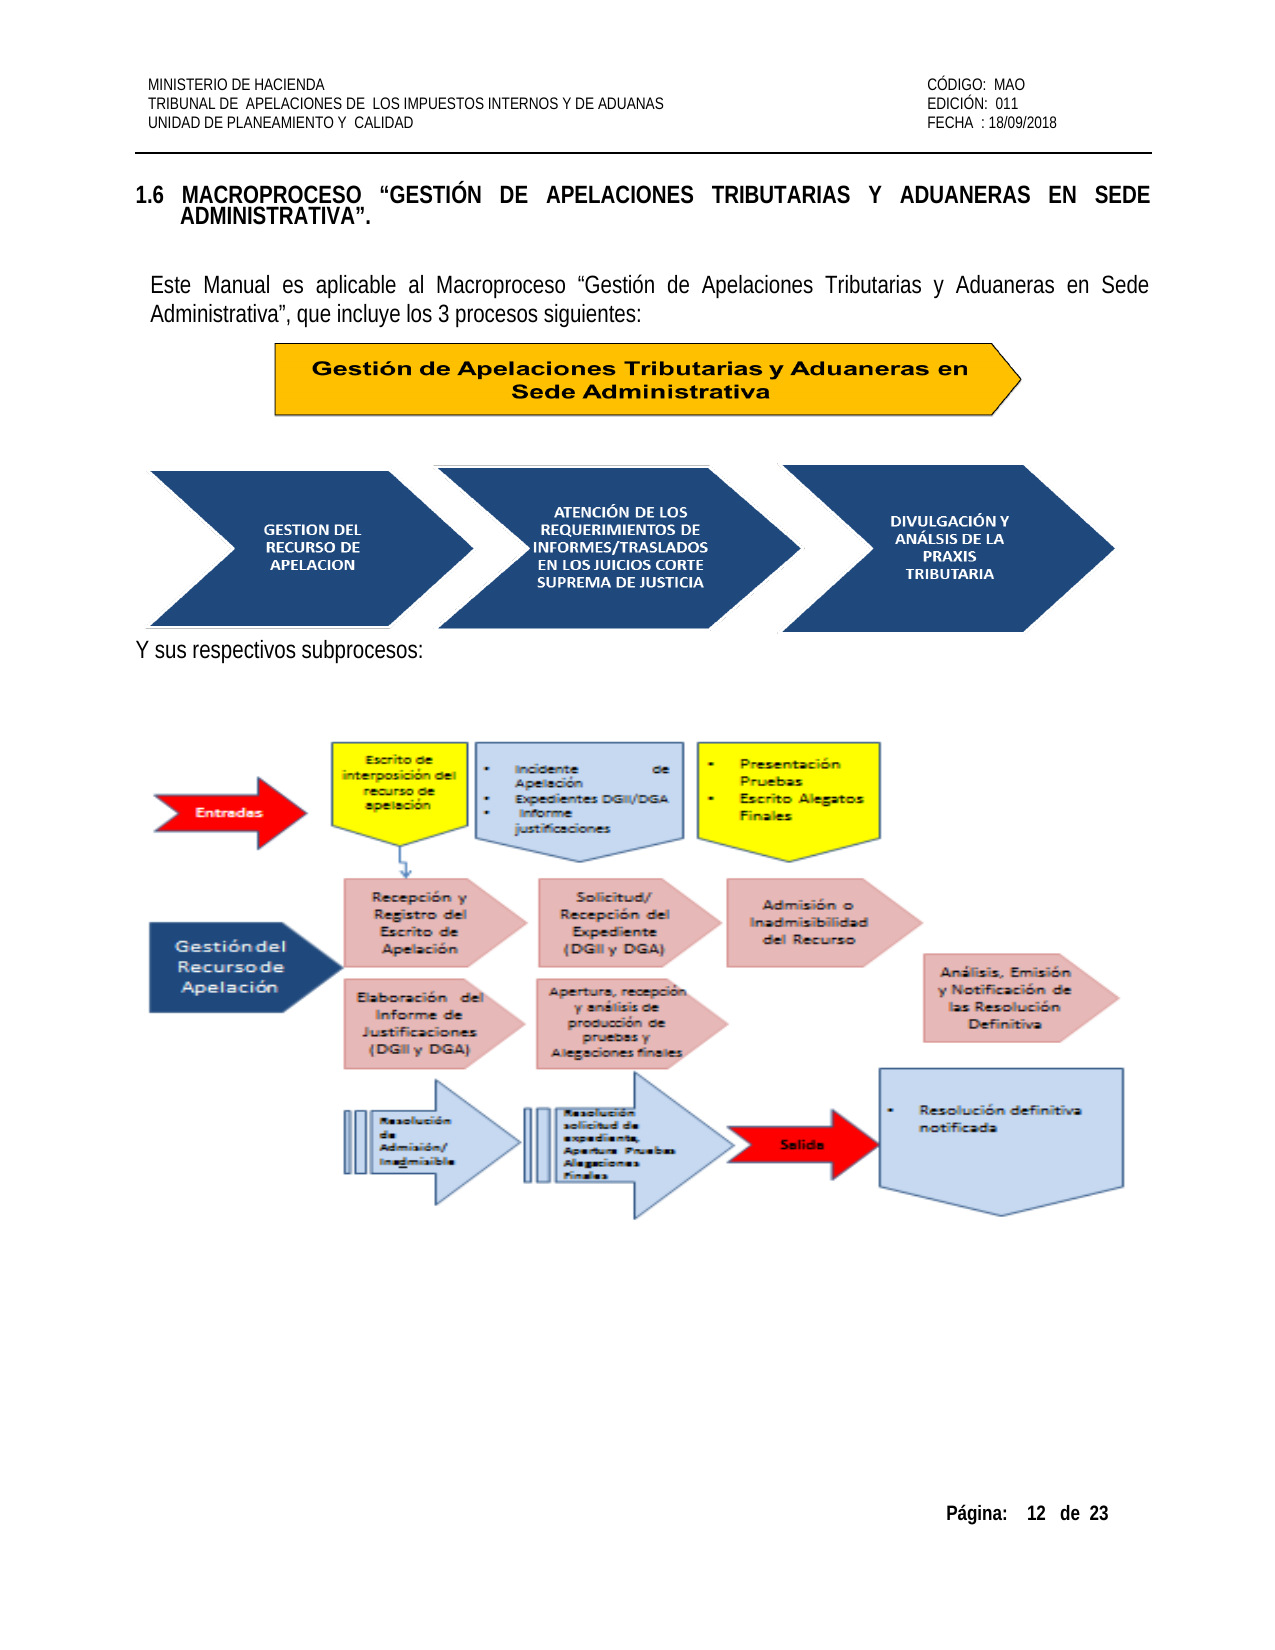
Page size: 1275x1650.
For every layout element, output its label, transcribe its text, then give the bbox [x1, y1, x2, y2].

text Este Manual es aplicable al Macroproceso “Gestión de Apelaciones Tributarias y Aduaneras en Sede Administrativa”, que incluye los 3 procesos siguientes: [150, 271, 1152, 328]
picture [274, 343, 1022, 417]
text 1.6 MACROPROCESO “GESTIÓN DE APELACIONES TRIBUTARIAS Y ADUANERAS EN SEDE ADMINISTRATIVA”. [135, 187, 1152, 229]
picture [135, 667, 1150, 1231]
picture [145, 463, 1118, 634]
